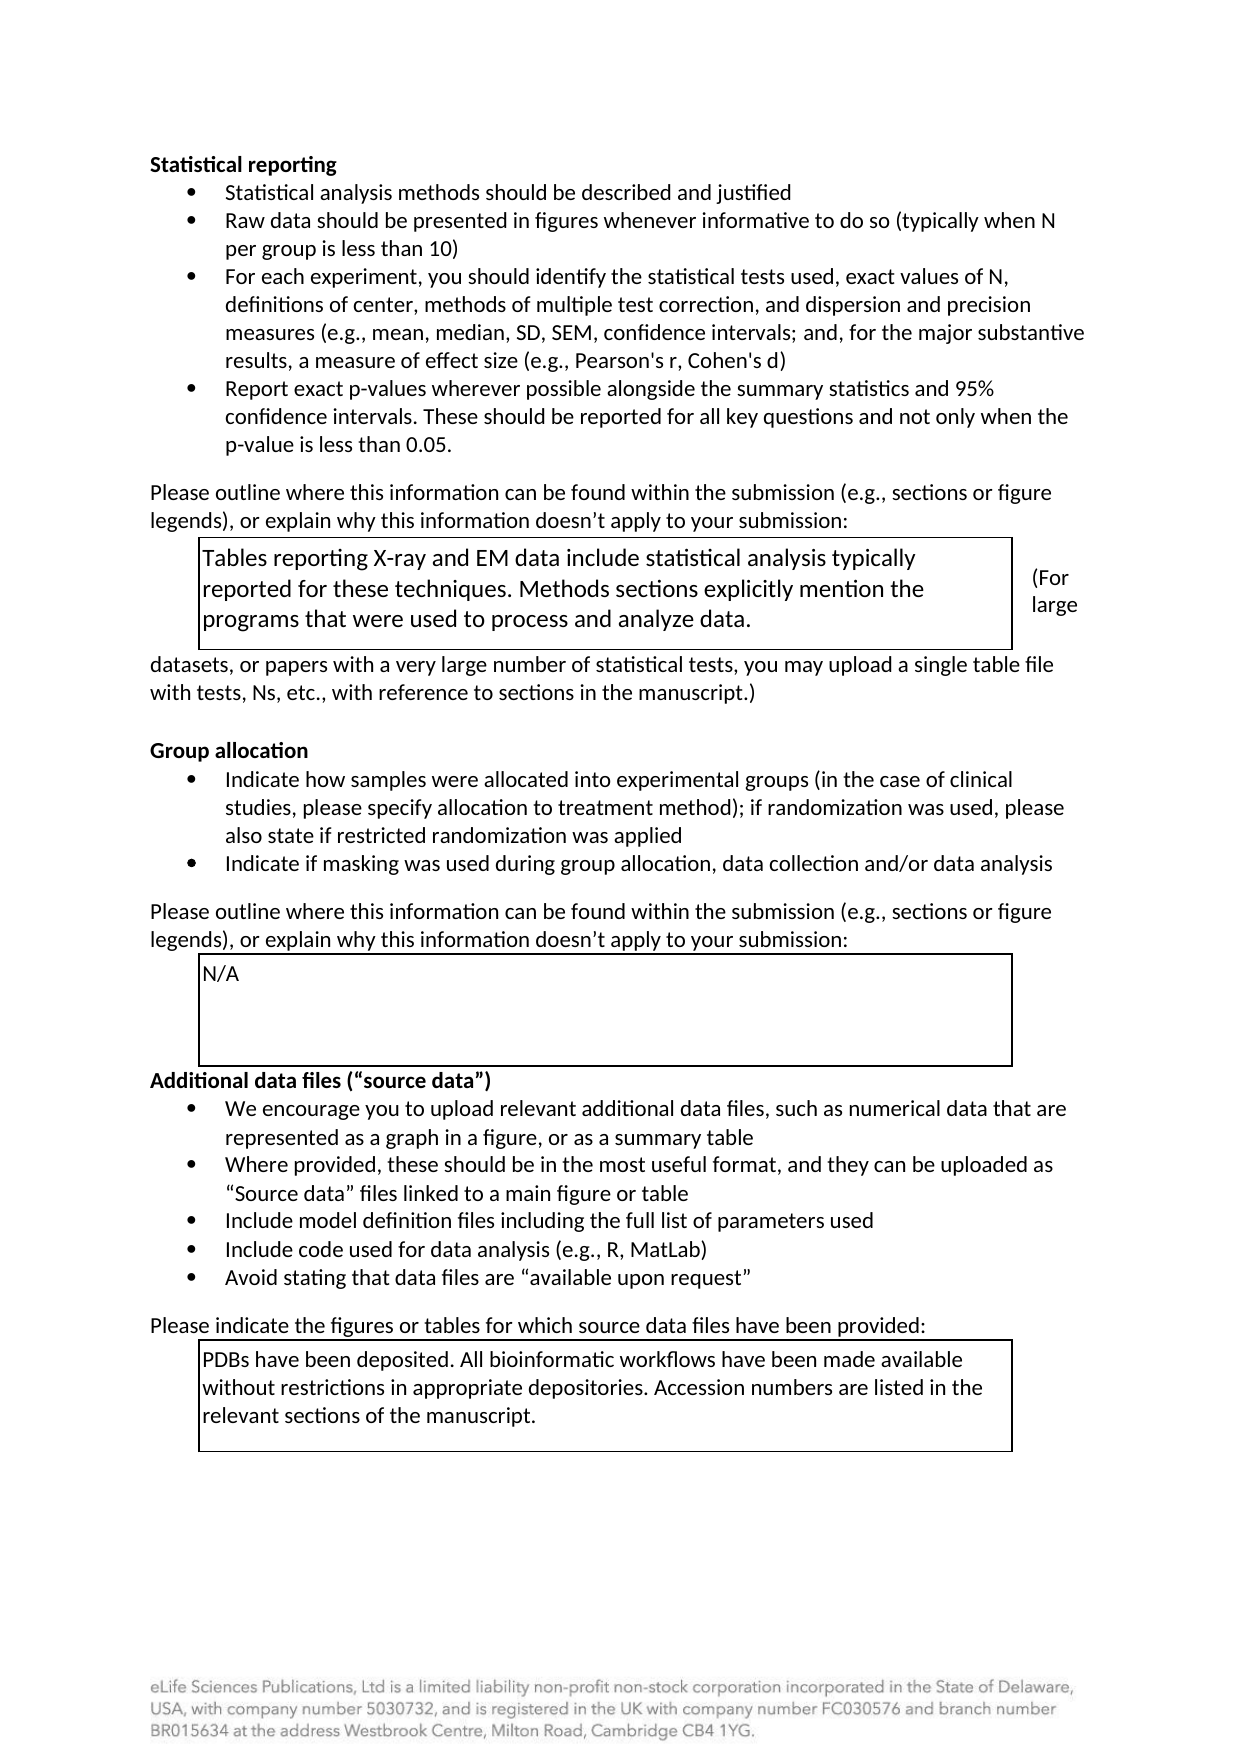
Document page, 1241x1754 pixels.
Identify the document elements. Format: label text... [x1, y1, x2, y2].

list Indicate how samples were allocated into experimental groups (in the case of clinical studies, please specify allocation to treatment method); if randomization was used, please also state if restricted randomization was applied [187, 765, 1090, 849]
text Additional data files (“source data”) [150, 984, 1090, 1094]
list Statistical analysis methods should be described and justified [187, 178, 1090, 206]
list Include code used for data analysis (e.g., R, MatLab) [187, 1235, 1090, 1263]
picture [0, 1635, 1241, 1754]
list Indicate if masking was used during group allocation, data collection and/or data analysis [187, 849, 1090, 877]
text Tables reporting X-ray and EM data include statistical analysis typically reported for these techniques. Methods sections explicitly mention the programs that were used to process and analyze data. [200, 540, 1011, 636]
text (For large datasets, or papers with a very large number of statistical tests, you may upload a single table file with tests, Ns, etc., with reference to sections in the manuscript.) [150, 563, 1090, 706]
list Raw data should be presented in figures whenever informative to do so (typically when N per group is less than 10) [187, 206, 1090, 262]
list Report exact p-values wherever possible alongside the summary statistics and 95% confidence intervals. These should be reported for all key questions and not only when the p-value is less than 0.05. [187, 374, 1090, 458]
list Where provided, these should be in the most useful format, and they can be uploaded as “Source data” files linked to a main figure or table [187, 1151, 1090, 1207]
text Please indicate the figures or tables for which source data files have been provided: [150, 1311, 1090, 1339]
text N/A [200, 957, 1011, 989]
text Statistical reporting [150, 150, 1090, 178]
text Group allocation [150, 737, 1090, 765]
list We encourage you to upload relevant additional data files, such as numerical data that are represented as a graph in a figure, or as a summary table [187, 1094, 1090, 1151]
list Avoid stating that data files are “available upon request” [187, 1263, 1090, 1291]
list For each experiment, you should identify the statistical tests used, exact values of N, definitions of center, methods of multiple test correction, and dispersion and precision measures (e.g., mean, median, SD, SEM, confidence intervals; and, for the major substantive results, a measure of effect size (e.g., Pearson's r, Cohen's d) [187, 262, 1090, 374]
text PDBs have been deposited. All bioinformatic workflows have been made available without restrictions in appropriate depositories. Accession numbers are listed in the relevant sections of the manuscript. [200, 1343, 1011, 1431]
list Include model definition files including the full list of parameters used [187, 1207, 1090, 1235]
